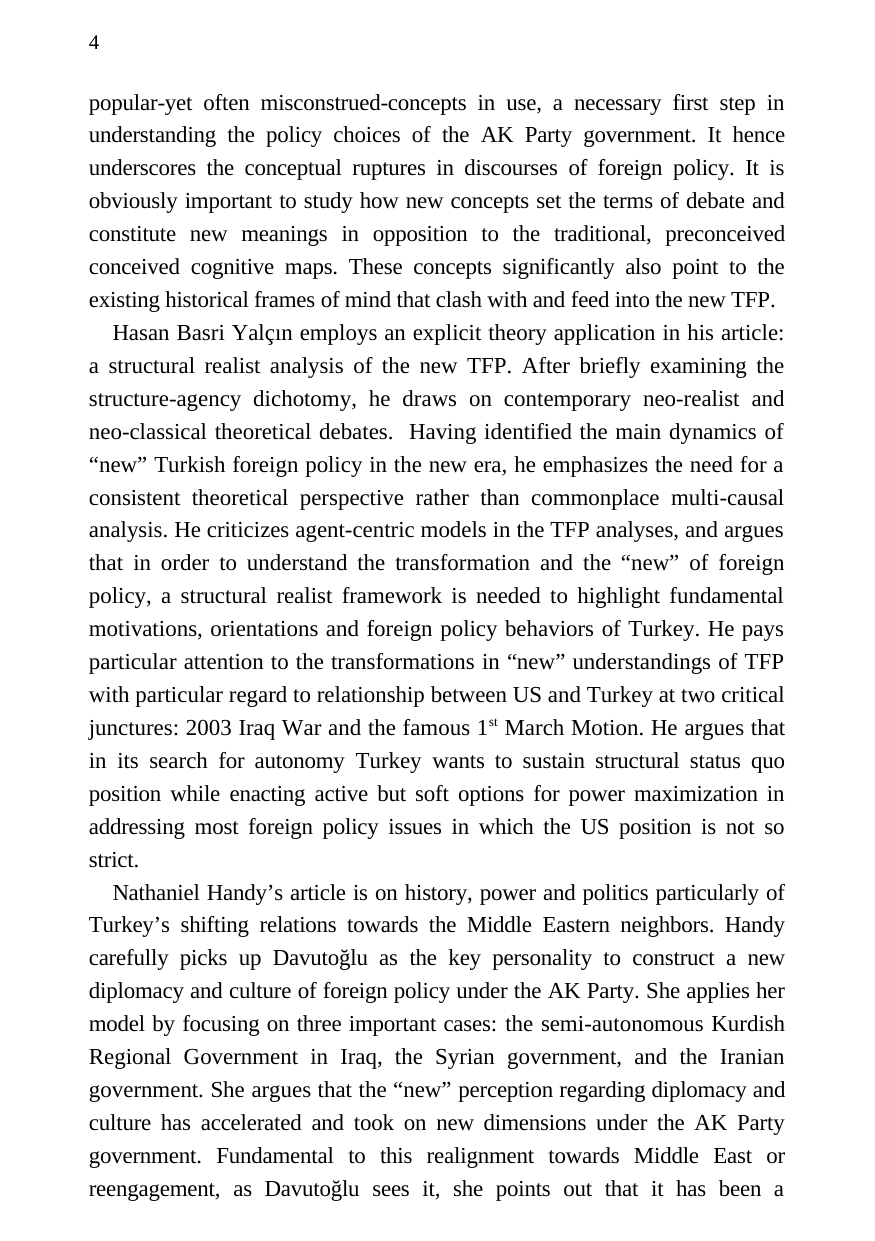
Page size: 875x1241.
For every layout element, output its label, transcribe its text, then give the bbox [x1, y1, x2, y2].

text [89, 89, 785, 312]
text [89, 879, 785, 1201]
text Hasan Basri Yalçın employs an explicit theory application in his article: a structural realist analysis of the new TFP. After briefly examining the structure-agency dichotomy, he draws on contemporary neo-realist and neo-classical theoretical debates. Having identified the main dynamics of “new” Turkish foreign policy in the new era, he emphasizes the need for a consistent theoretical perspective rather than commonplace multi-causal analysis. He criticizes agent-centric models in the TFP analyses, and argues that in order to understand the transformation and the “new” of foreign policy, a structural realist framework is needed to highlight fundamental motivations, orientations and foreign policy behaviors of Turkey. He pays particular attention to the transformations in “new” understandings of TFP with particular regard to relationship between US and Turkey at two critical junctures: 2003 Iraq War and the famous 1st March Motion. He argues that in its search for autonomy Turkey wants to sustain structural status quo position while enacting active but soft options for power maximization in addressing most foreign policy issues in which the US position is not so strict. [89, 319, 785, 872]
